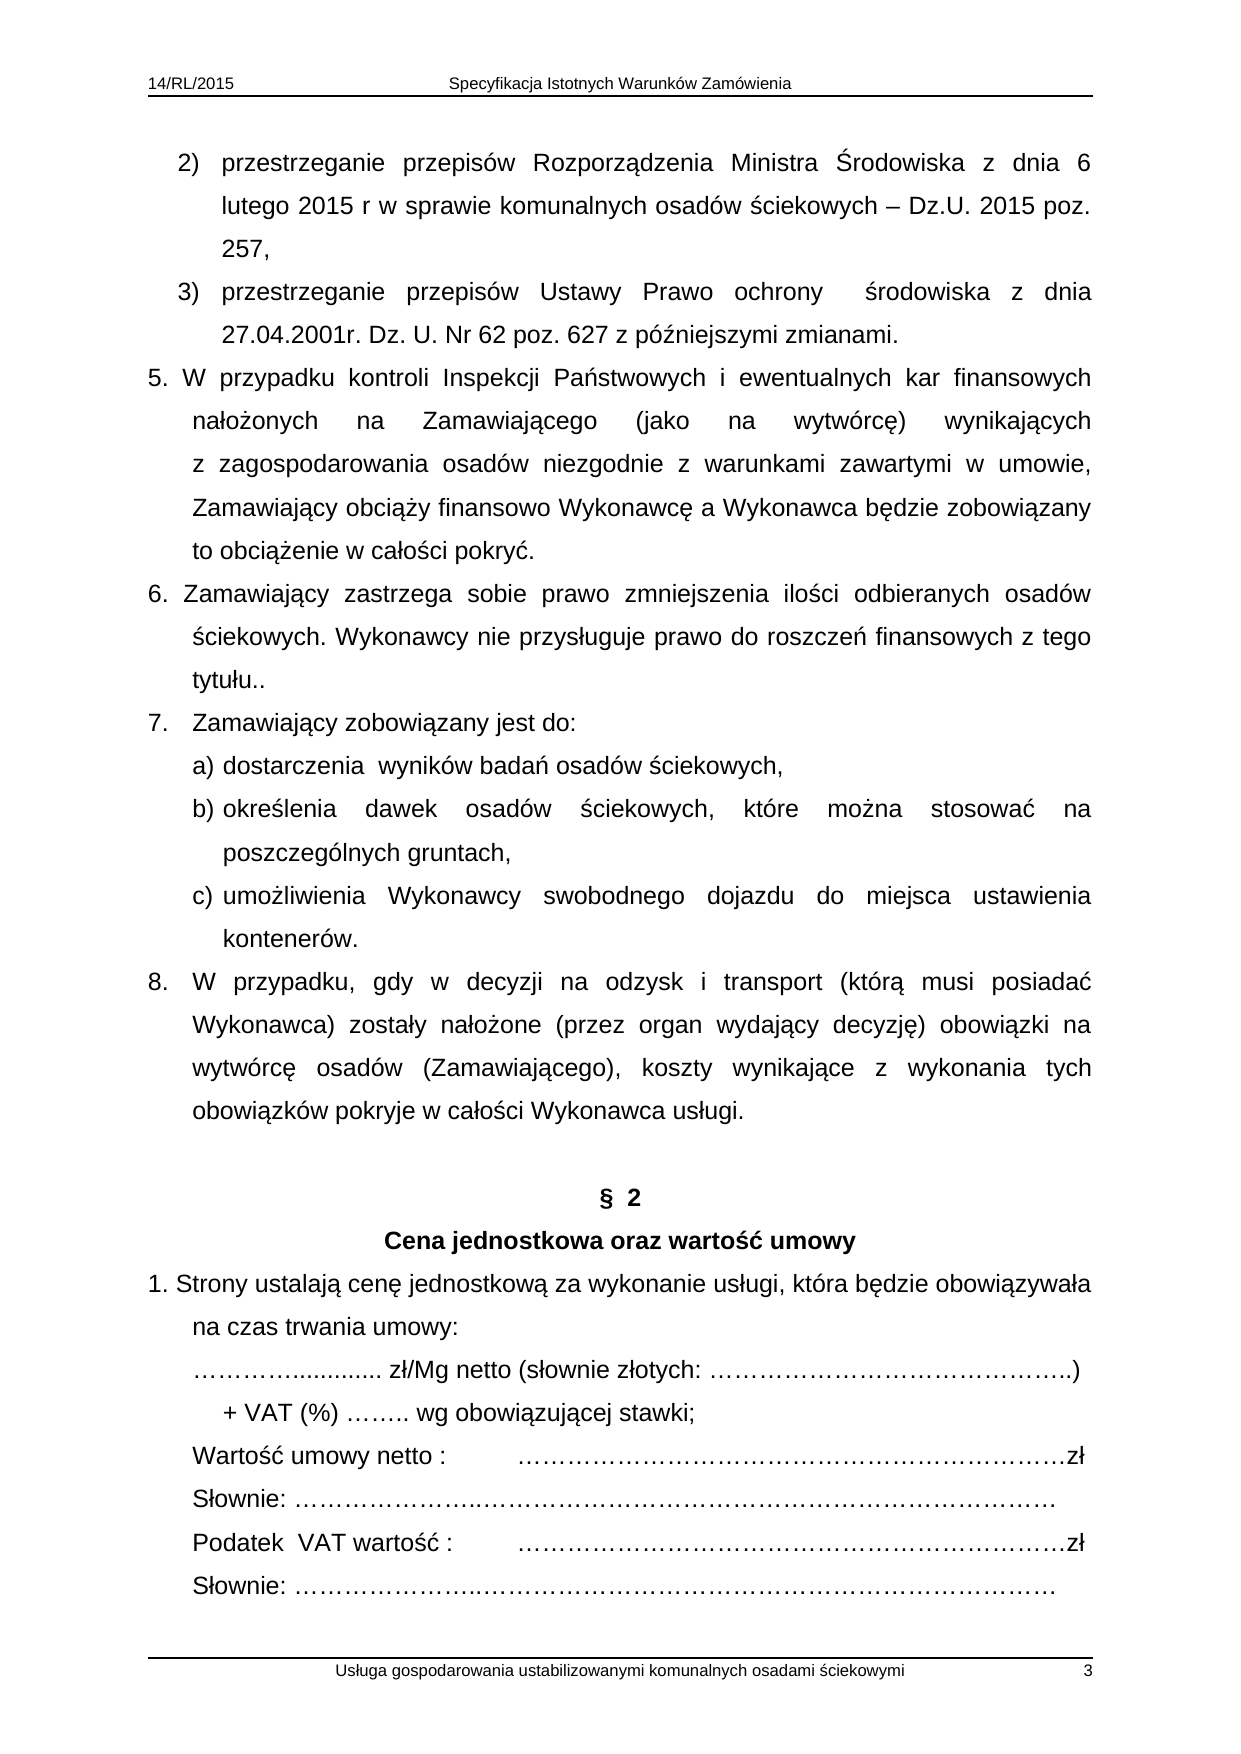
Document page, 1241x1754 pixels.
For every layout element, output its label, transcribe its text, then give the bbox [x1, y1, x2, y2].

text 7. Zamawiający zobowiązany jest do: [148, 708, 1093, 737]
text Słownie: …………………..…………………………………………………………… [148, 1484, 1093, 1513]
text Cena jednostkowa oraz wartość umowy [148, 1226, 1093, 1254]
text 5. W przypadku kontroli Inspekcji Państwowych i ewentualnych kar finansowych nałożonych na Zamawiającego (jako na wytwórcę) wynikających z zagospodarowania osadów niezgodnie z warunkami zawartymi w umowie, Zamawiający obciąży finansowo Wykonawcę a Wykonawca będzie zobowiązany to obciążenie w całości pokryć. [148, 363, 1093, 564]
text Wartość umowy netto : …………………………………………………………zł [148, 1441, 1093, 1470]
list W przypadku, gdy w decyzji na odzysk i transport (którą musi posiadać Wykonawca) zostały nałożone (przez organ wydający decyzję) obowiązki na wytwórcę osadów (Zamawiającego), koszty wynikające z wykonania tych obowiązków pokryje w całości Wykonawca usługi. [148, 967, 1093, 1125]
text Podatek VAT wartość : …………………………………………………………zł [148, 1528, 1093, 1556]
text 1. Strony ustalają cenę jednostkową za wykonanie usługi, która będzie obowiązywała na czas trwania umowy: [148, 1269, 1093, 1341]
text …………............. zł/Mg netto (słownie złotych: ……………………………………..) [148, 1355, 1093, 1384]
text 3) przestrzeganie przepisów Ustawy Prawo ochrony środowiska z dnia 27.04.2001r. Dz. U. Nr 62 poz. 627 z późniejszymi zmianami. [177, 277, 1093, 349]
text § 2 [148, 1183, 1093, 1211]
list określenia dawek osadów ściekowych, które można stosować na poszczególnych gruntach, [192, 794, 1093, 866]
text 6. Zamawiający zastrzega sobie prawo zmniejszenia ilości odbieranych osadów ściekowych. Wykonawcy nie przysługuje prawo do roszczeń finansowych z tego tytułu.. [148, 579, 1093, 694]
text Słownie: …………………..…………………………………………………………… [148, 1571, 1093, 1599]
list dostarczenia wyników badań osadów ściekowych, [192, 751, 1093, 780]
text 2) przestrzeganie przepisów Rozporządzenia Ministra Środowiska z dnia 6 lutego 2015 r w sprawie komunalnych osadów ściekowych – Dz.U. 2015 poz. 257, [148, 148, 1093, 263]
list umożliwienia Wykonawcy swobodnego dojazdu do miejsca ustawienia kontenerów. [192, 881, 1093, 953]
text + VAT (%) …….. wg obowiązującej stawki; [223, 1398, 1093, 1427]
